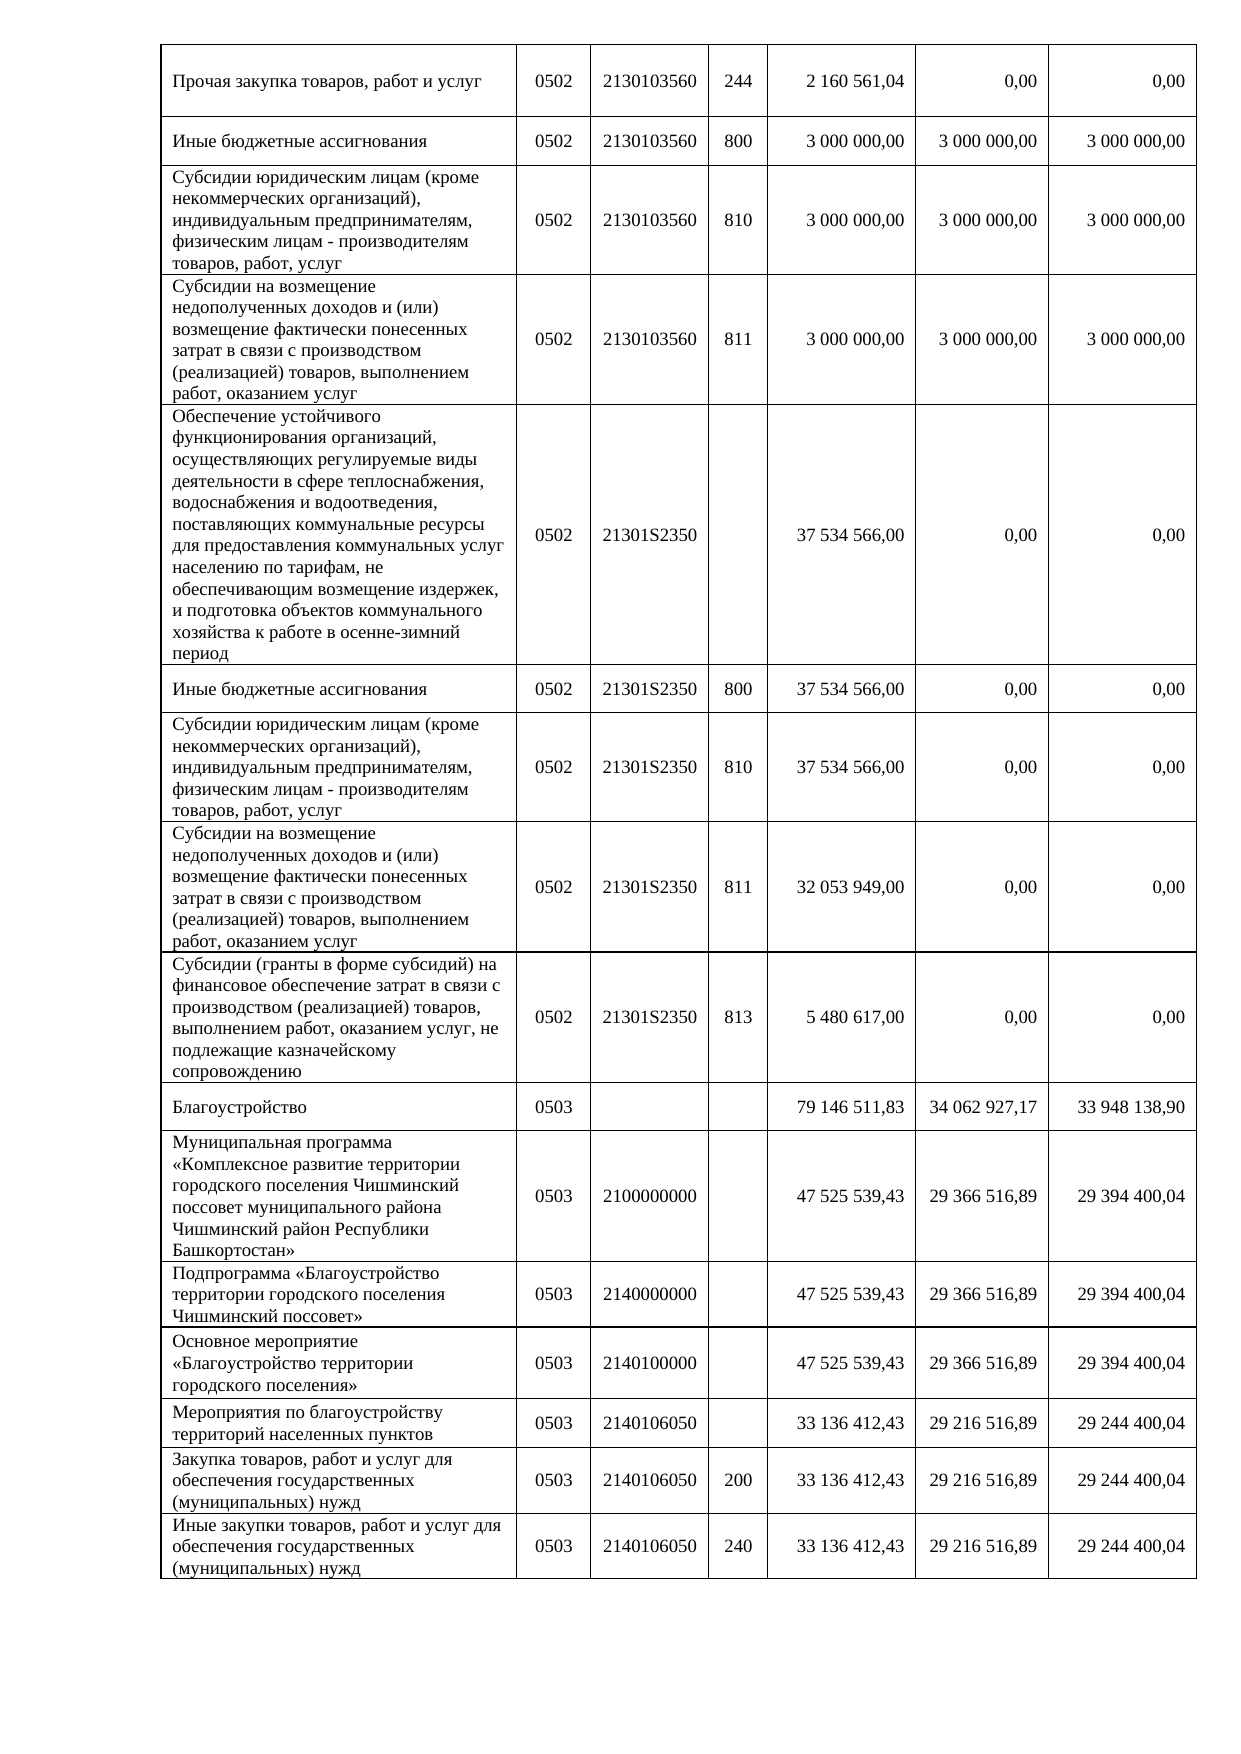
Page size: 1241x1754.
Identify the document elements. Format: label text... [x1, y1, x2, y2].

table_cell 0502 [517, 117, 590, 164]
table_cell 33 136 412,43 [768, 1514, 915, 1578]
table_cell 29 366 516,89 [916, 1131, 1048, 1261]
table_cell 2 160 561,04 [768, 45, 915, 116]
table_cell 29 394 400,04 [1049, 1262, 1196, 1326]
table_cell [709, 1399, 767, 1447]
table_cell 3 000 000,00 [1049, 117, 1196, 164]
table_cell 29 394 400,04 [1049, 1328, 1196, 1398]
table_cell Субсидии на возмещение недополученных доходов и (или) возмещение фактически понесенных затрат в связи с производством (реализацией) товаров, выполнением работ, оказанием услуг [162, 275, 516, 404]
table_cell Обеспечение устойчивого функционирования организаций, осуществляющих регулируемые виды деятельности в сфере теплоснабжения, водоснабжения и водоотведения, поставляющих коммунальные ресурсы для предоставления коммунальных услуг населению по тарифам, не обеспечивающим возмещение издержек, и подготовка объектов коммунального хозяйства к работе в осенне-зимний период [162, 405, 516, 664]
table_cell 21301S2350 [591, 665, 708, 712]
table_cell 810 [709, 713, 767, 821]
table_cell 33 948 138,90 [1049, 1083, 1196, 1130]
table_cell 21301S2350 [591, 405, 708, 664]
table_cell [709, 1328, 767, 1398]
table_cell 2130103560 [591, 166, 708, 273]
table_cell 2130103560 [591, 45, 708, 116]
table_cell 0503 [517, 1328, 590, 1398]
table_cell 29 216 516,89 [916, 1399, 1048, 1447]
table_cell 37 534 566,00 [768, 665, 915, 712]
table_cell 0502 [517, 953, 590, 1082]
table_cell 21301S2350 [591, 822, 708, 951]
table_cell [709, 1131, 767, 1261]
table_cell 0503 [517, 1448, 590, 1512]
table_cell 813 [709, 953, 767, 1082]
table_cell 2140106050 [591, 1514, 708, 1578]
table_cell 0502 [517, 713, 590, 821]
table_cell 29 366 516,89 [916, 1262, 1048, 1326]
table_cell 0502 [517, 665, 590, 712]
table_cell 2140100000 [591, 1328, 708, 1398]
table_cell 79 146 511,83 [768, 1083, 915, 1130]
table_cell 37 534 566,00 [768, 405, 915, 664]
table_cell 0502 [517, 405, 590, 664]
table_cell 800 [709, 665, 767, 712]
table_cell 811 [709, 275, 767, 404]
table_cell 0,00 [1049, 822, 1196, 951]
table_cell 29 216 516,89 [916, 1448, 1048, 1512]
table_cell 29 244 400,04 [1049, 1514, 1196, 1578]
table_cell 810 [709, 166, 767, 273]
table_cell 29 394 400,04 [1049, 1131, 1196, 1261]
table_cell 29 244 400,04 [1049, 1448, 1196, 1512]
table_cell 0502 [517, 166, 590, 273]
table_cell 0503 [517, 1083, 590, 1130]
table_cell Субсидии юридическим лицам (кроме некоммерческих организаций), индивидуальным предпринимателям, физическим лицам - производителям товаров, работ, услуг [162, 166, 516, 273]
table_cell 240 [709, 1514, 767, 1578]
table_cell 0503 [517, 1262, 590, 1326]
table_cell [709, 1262, 767, 1326]
table_cell 33 136 412,43 [768, 1399, 915, 1447]
table_cell 3 000 000,00 [916, 166, 1048, 273]
table_cell 47 525 539,43 [768, 1328, 915, 1398]
table_cell 21301S2350 [591, 713, 708, 821]
table_cell Иные бюджетные ассигнования [162, 665, 516, 712]
table_cell 3 000 000,00 [916, 117, 1048, 164]
table_cell 0,00 [916, 405, 1048, 664]
table_cell Иные бюджетные ассигнования [162, 117, 516, 164]
table_cell 0,00 [916, 45, 1048, 116]
table_cell 32 053 949,00 [768, 822, 915, 951]
table_cell Подпрограмма «Благоустройство территории городского поселения Чишминский поссовет» [162, 1262, 516, 1326]
table_cell 0,00 [916, 713, 1048, 821]
table_cell 0503 [517, 1131, 590, 1261]
table_cell 47 525 539,43 [768, 1262, 915, 1326]
table_cell 3 000 000,00 [768, 275, 915, 404]
table_cell Благоустройство [162, 1083, 516, 1130]
table_cell 244 [709, 45, 767, 116]
table_cell 2140106050 [591, 1399, 708, 1447]
table_cell 29 366 516,89 [916, 1328, 1048, 1398]
table_cell 0503 [517, 1514, 590, 1578]
table_cell Субсидии на возмещение недополученных доходов и (или) возмещение фактически понесенных затрат в связи с производством (реализацией) товаров, выполнением работ, оказанием услуг [162, 822, 516, 951]
table_cell 37 534 566,00 [768, 713, 915, 821]
table_cell [709, 1083, 767, 1130]
table_cell 800 [709, 117, 767, 164]
table_cell Прочая закупка товаров, работ и услуг [162, 45, 516, 116]
table_cell 2130103560 [591, 117, 708, 164]
table_cell 2140106050 [591, 1448, 708, 1512]
table_cell 33 136 412,43 [768, 1448, 915, 1512]
table_cell Субсидии юридическим лицам (кроме некоммерческих организаций), индивидуальным предпринимателям, физическим лицам - производителям товаров, работ, услуг [162, 713, 516, 821]
table_cell Мероприятия по благоустройству территорий населенных пунктов [162, 1399, 516, 1447]
table_cell 2130103560 [591, 275, 708, 404]
table_cell 811 [709, 822, 767, 951]
table_cell 0503 [517, 1399, 590, 1447]
table_cell 0,00 [916, 953, 1048, 1082]
table_cell Закупка товаров, работ и услуг для обеспечения государственных (муниципальных) нужд [162, 1448, 516, 1512]
table_cell 3 000 000,00 [768, 166, 915, 273]
table_cell 0,00 [916, 822, 1048, 951]
table_cell Иные закупки товаров, работ и услуг для обеспечения государственных (муниципальных) нужд [162, 1514, 516, 1578]
table_cell 2140000000 [591, 1262, 708, 1326]
table_cell 200 [709, 1448, 767, 1512]
table_cell 0502 [517, 822, 590, 951]
table_cell 3 000 000,00 [1049, 166, 1196, 273]
table_cell 29 244 400,04 [1049, 1399, 1196, 1447]
table_cell 0502 [517, 275, 590, 404]
table_cell 0502 [517, 45, 590, 116]
table_cell Основное мероприятие «Благоустройство территории городского поселения» [162, 1328, 516, 1398]
table_cell 0,00 [1049, 405, 1196, 664]
table_cell 5 480 617,00 [768, 953, 915, 1082]
table_cell 29 216 516,89 [916, 1514, 1048, 1578]
table_cell 3 000 000,00 [916, 275, 1048, 404]
table_cell Муниципальная программа «Комплексное развитие территории городского поселения Чишминский поссовет муниципального района Чишминский район Республики Башкортостан» [162, 1131, 516, 1261]
table_cell 21301S2350 [591, 953, 708, 1082]
table_cell Субсидии (гранты в форме субсидий) на финансовое обеспечение затрат в связи с производством (реализацией) товаров, выполнением работ, оказанием услуг, не подлежащие казначейскому сопровождению [162, 953, 516, 1082]
table_cell 0,00 [1049, 713, 1196, 821]
table_cell [591, 1083, 708, 1130]
table_cell [709, 405, 767, 664]
table_cell 2100000000 [591, 1131, 708, 1261]
table_cell 47 525 539,43 [768, 1131, 915, 1261]
table_cell 3 000 000,00 [768, 117, 915, 164]
table_cell 0,00 [1049, 45, 1196, 116]
table_cell 0,00 [1049, 665, 1196, 712]
table_cell 3 000 000,00 [1049, 275, 1196, 404]
table_cell 0,00 [1049, 953, 1196, 1082]
table_cell 0,00 [916, 665, 1048, 712]
table_cell 34 062 927,17 [916, 1083, 1048, 1130]
